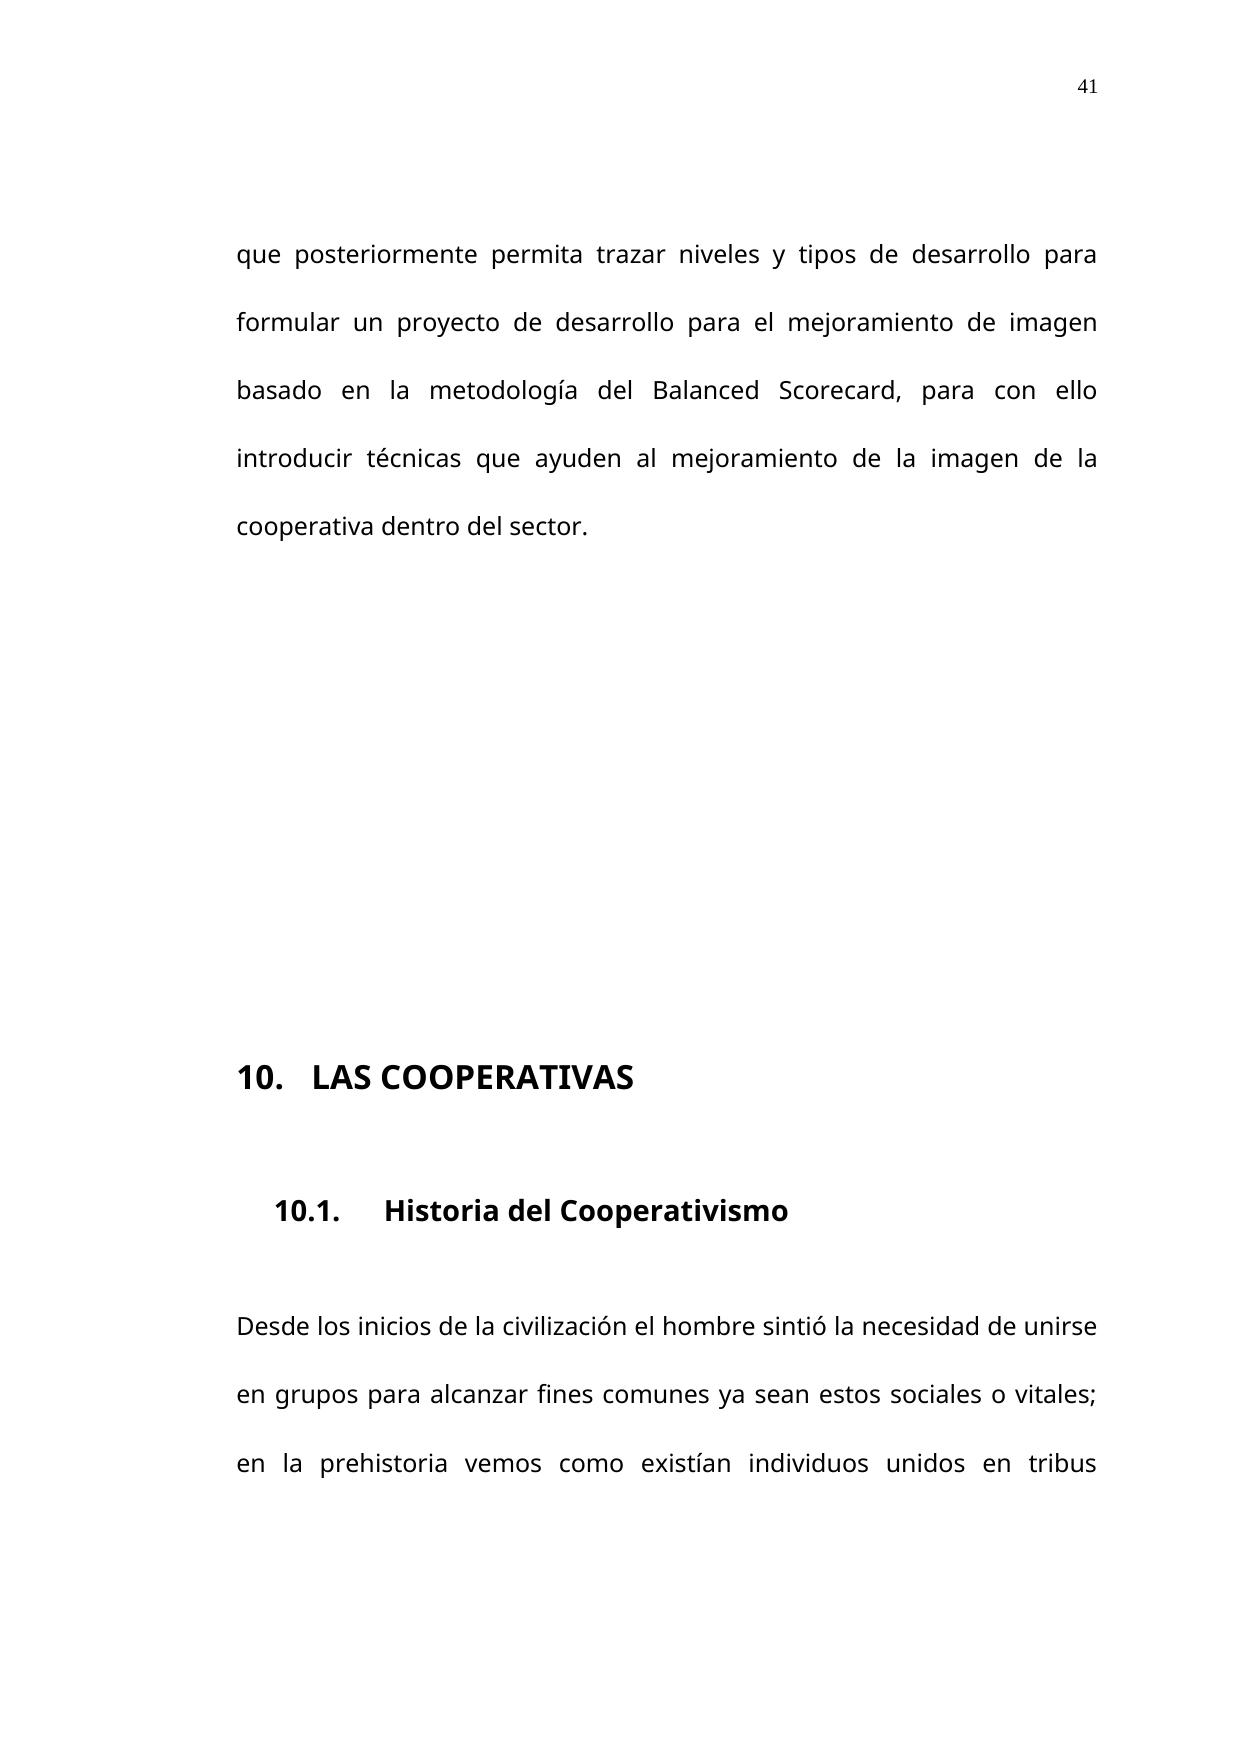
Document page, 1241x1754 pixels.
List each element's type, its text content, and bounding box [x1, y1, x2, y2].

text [236, 236, 1098, 543]
list Historia del Cooperativismo [274, 1190, 1098, 1230]
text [236, 1309, 1098, 1479]
list LAS COOPERATIVAS [236, 1054, 1098, 1099]
